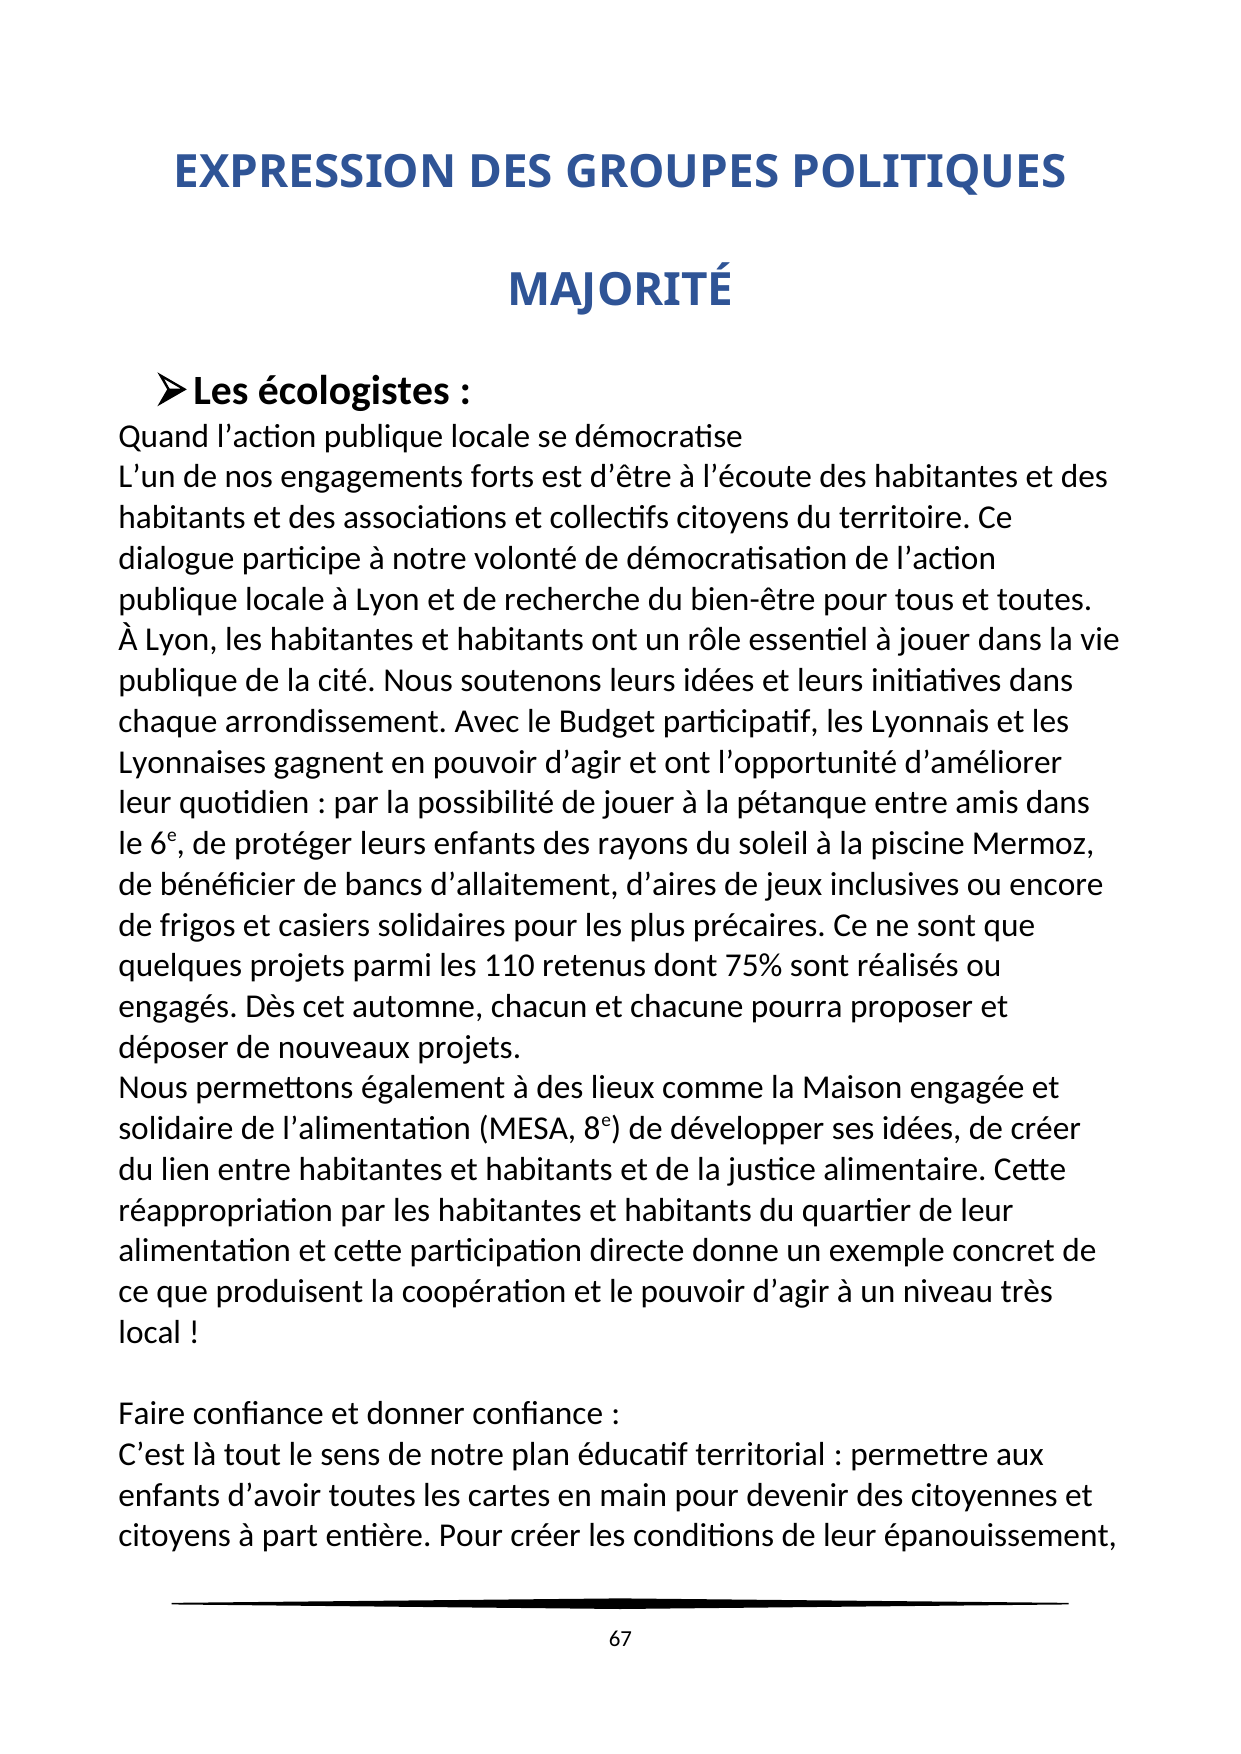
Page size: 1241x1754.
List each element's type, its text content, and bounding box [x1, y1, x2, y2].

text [118, 1433, 1122, 1555]
subtitle EXPRESSION DES GROUPES POLITIQUES [118, 139, 1122, 201]
text Faire confiance et donner confiance : [118, 1392, 1122, 1433]
text À Lyon, les habitantes et habitants ont un rôle essentiel à jouer dans la vie publique de la cité. Nous soutenons leurs idées et leurs initiatives dans chaque arrondissement. Avec le Budget participatif, les Lyonnais et les Lyonnaises gagnent en pouvoir d’agir et ont l’opportunité d’améliorer leur quotidien : par la possibilité de jouer à la pétanque entre amis dans le 6e, de protéger leurs enfants des rayons du soleil à la piscine Mermoz, de bénéficier de bancs d’allaitement, d’aires de jeux inclusives ou encore de frigos et casiers solidaires pour les plus précaires. Ce ne sont que quelques projets parmi les 110 retenus dont 75% sont réalisés ou engagés. Dès cet automne, chacun et chacune pourra proposer et déposer de nouveaux projets. [118, 618, 1122, 1066]
list Les écologistes : [156, 364, 1122, 415]
text Quand l’action publique locale se démocratise [118, 415, 1122, 456]
text Nous permettons également à des lieux comme la Maison engagée et solidaire de l’alimentation (MESA, 8e) de développer ses idées, de créer du lien entre habitantes et habitants et de la justice alimentaire. Cette réappropriation par les habitantes et habitants du quartier de leur alimentation et cette participation directe donne un exemple concret de ce que produisent la coopération et le pouvoir d’agir à un niveau très local ! [118, 1066, 1122, 1352]
subtitle MAJORITÉ [118, 256, 1122, 318]
text L’un de nos engagements forts est d’être à l’écoute des habitantes et des habitants et des associations et collectifs citoyens du territoire. Ce dialogue participe à notre volonté de démocratisation de l’action publique locale à Lyon et de recherche du bien-être pour tous et toutes. [118, 456, 1122, 618]
